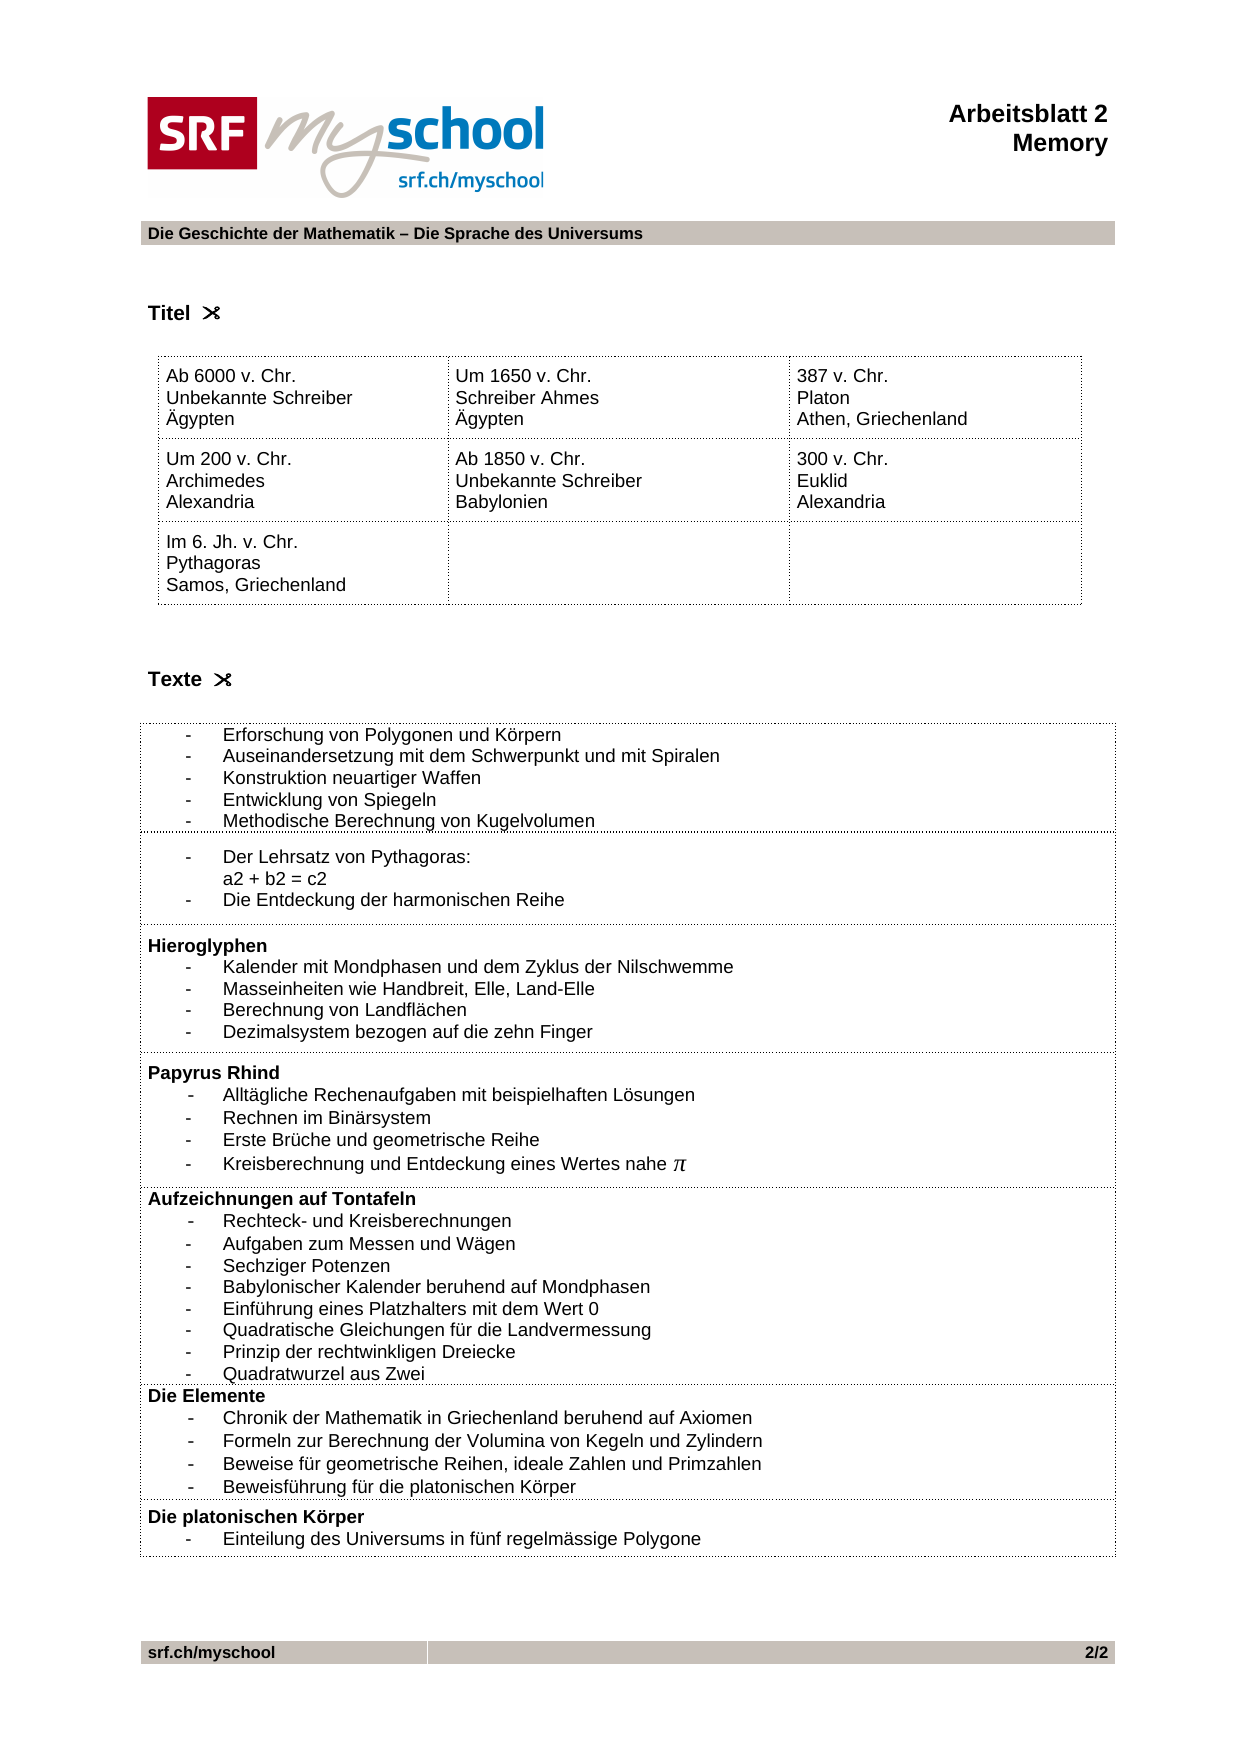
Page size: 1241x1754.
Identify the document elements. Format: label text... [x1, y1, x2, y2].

table_cell 300 v. Chr. Euklid Alexandria [790, 438, 1082, 521]
picture [147, 97, 544, 198]
table_cell Um 200 v. Chr. Archimedes Alexandria [159, 438, 448, 521]
table_cell Im 6. Jh. v. Chr. Pythagoras Samos, Griechenland [159, 521, 448, 604]
table_header Ab 6000 v. Chr. Unbekannte Schreiber Ägypten [159, 356, 448, 438]
text Titel [148, 300, 1093, 356]
table_header Um 1650 v. Chr. Schreiber Ahmes Ägypten [448, 356, 789, 438]
table_cell [790, 521, 1082, 604]
table_cell Ab 1850 v. Chr. Unbekannte Schreiber Babylonien [448, 438, 789, 521]
table_cell Die platonischen Körper Einteilung des Universums in fünf regelmässige Polygone [141, 1499, 1115, 1556]
table_header Erforschung von Polygonen und Körpern Auseinandersetzung mit dem Schwerpunkt und mit Spiralen Konstruktion neuartiger Waffen Entwicklung von Spiegeln Methodische Berechnung von Kugelvolumen [141, 723, 1115, 831]
table_cell Papyrus Rhind Alltägliche Rechenaufgaben mit beispielhaften Lösungen Rechnen im Binärsystem Erste Brüche und geometrische Reihe Kreisberechnung und Entdeckung eines Wertes nahe [141, 1052, 1115, 1187]
table_cell Die Elemente Chronik der Mathematik in Griechenland beruhend auf Axiomen Formeln zur Berechnung der Volumina von Kegeln und Zylindern Beweise für geometrische Reihen, ideale Zahlen und Primzahlen Beweisführung für die platonischen Körper [141, 1384, 1115, 1499]
table_cell Aufzeichnungen auf Tontafeln Rechteck- und Kreisberechnungen Aufgaben zum Messen und Wägen Sechziger Potenzen Babylonischer Kalender beruhend auf Mondphasen Einführung eines Platzhalters mit dem Wert 0 Quadratische Gleichungen für die Landvermessung Prinzip der rechtwinkligen Dreiecke Quadratwurzel aus Zwei [141, 1187, 1115, 1384]
table_cell [448, 521, 789, 604]
table_cell Hieroglyphen Kalender mit Mondphasen und dem Zyklus der Nilschwemme Masseinheiten wie Handbreit, Elle, Land-Elle Berechnung von Landflächen Dezimalsystem bezogen auf die zehn Finger [141, 924, 1115, 1052]
table_cell Der Lehrsatz von Pythagoras: a2 + b2 = c2 Die Entdeckung der harmonischen Reihe [141, 831, 1115, 924]
text Texte [148, 667, 1093, 723]
table_header 387 v. Chr. Platon Athen, Griechenland [790, 356, 1082, 438]
